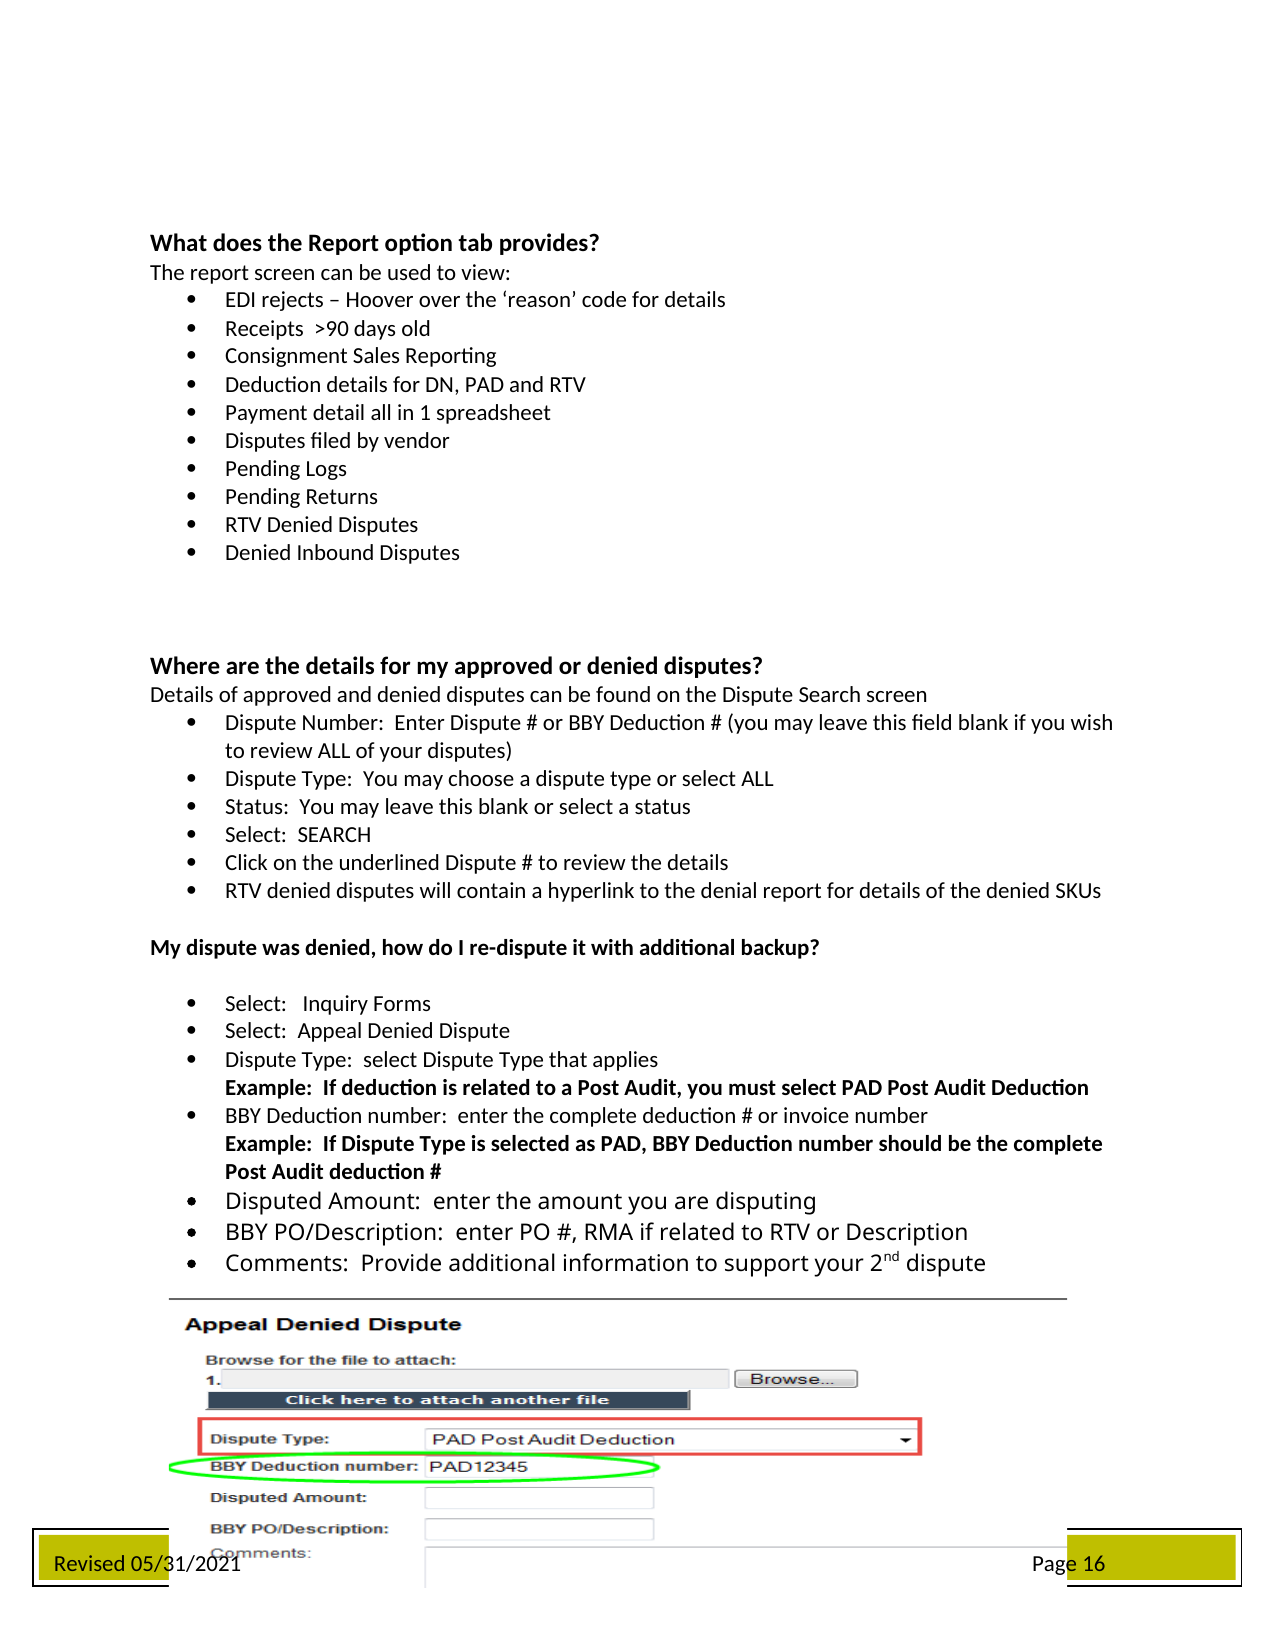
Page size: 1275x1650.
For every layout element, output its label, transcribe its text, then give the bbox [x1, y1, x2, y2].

list Disputed Amount: enter the amount you are disputing [187, 1185, 1125, 1216]
list Denied Inbound Disputes [187, 538, 1125, 566]
list Select: Appeal Denied Dispute [187, 1017, 1125, 1045]
list Select: SEARCH [187, 821, 1125, 848]
list Select: Inquiry Forms [187, 989, 1125, 1017]
text Details of approved and denied disputes can be found on the Dispute Search screen [150, 680, 1125, 708]
list Consignment Sales Reporting [187, 342, 1125, 370]
text Example: If deduction is related to a Post Audit, you must select PAD Post Audit Deduction [225, 1073, 1125, 1101]
text Where are the details for my approved or denied disputes? [150, 650, 1125, 680]
list Pending Logs [187, 454, 1125, 482]
list Deduction details for DN, PAD and RTV [187, 370, 1125, 398]
list Comments: Provide additional information to support your 2nd dispute [187, 1247, 1125, 1278]
list Payment detail all in 1 spreadsheet [187, 398, 1125, 426]
picture [168, 1298, 1068, 1588]
list Dispute Type: select Dispute Type that applies [187, 1045, 1125, 1073]
text The report screen can be used to view: [150, 258, 1125, 286]
list Receipts >90 days old [187, 314, 1125, 342]
list EDI rejects – Hoover over the ‘reason’ code for details [187, 286, 1125, 314]
text What does the Report option tab provides? [150, 227, 1125, 258]
list RTV denied disputes will contain a hyperlink to the denial report for details of the denied SKUs [187, 877, 1125, 904]
list RTV Denied Disputes [187, 510, 1125, 538]
list Pending Returns [187, 482, 1125, 510]
list Status: You may leave this blank or select a status [187, 792, 1125, 821]
list Dispute Type: You may choose a dispute type or select ALL [187, 764, 1125, 792]
text Example: If Dispute Type is selected as PAD, BBY Deduction number should be the complete Post Audit deduction # [225, 1129, 1125, 1185]
list Disputes filed by vendor [187, 426, 1125, 454]
list Dispute Number: Enter Dispute # or BBY Deduction # (you may leave this field blank if you wish to review ALL of your disputes) [187, 708, 1125, 764]
text My dispute was denied, how do I re-dispute it with additional backup? [150, 933, 1125, 961]
list BBY PO/Description: enter PO #, RMA if related to RTV or Description [187, 1216, 1125, 1247]
list Click on the underlined Dispute # to review the details [187, 848, 1125, 877]
list BBY Deduction number: enter the complete deduction # or invoice number [187, 1101, 1125, 1129]
